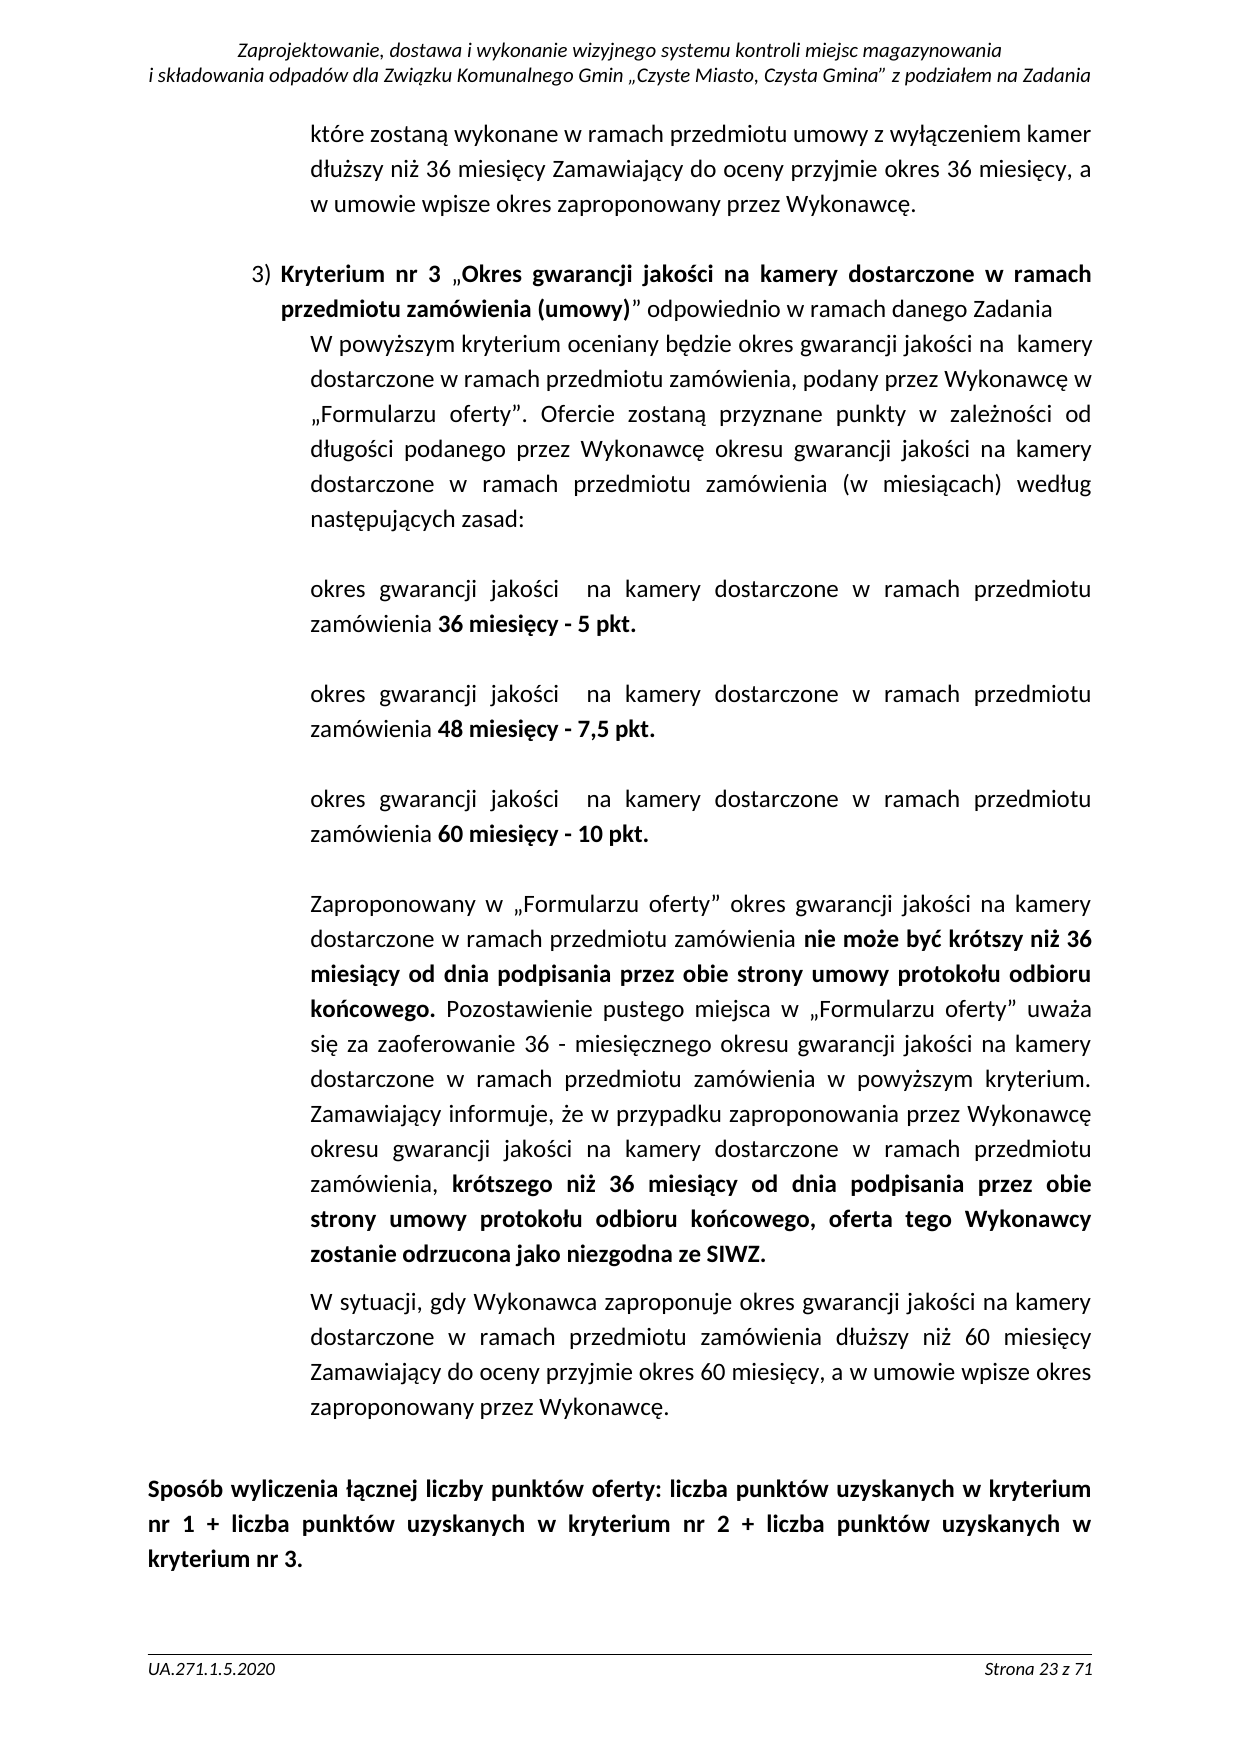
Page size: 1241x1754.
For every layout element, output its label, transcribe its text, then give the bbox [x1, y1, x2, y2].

list okres gwarancji jakości na kamery dostarczone w ramach przedmiotu zamówienia 48 miesięcy - 7,5 pkt. [310, 678, 1092, 744]
list okres gwarancji jakości na kamery dostarczone w ramach przedmiotu zamówienia 60 miesięcy - 10 pkt. [310, 783, 1092, 849]
list Kryterium nr 3 „Okres gwarancji jakości na kamery dostarczone w ramach przedmiotu zamówienia (umowy)” odpowiednio w ramach danego Zadania [251, 258, 1092, 324]
list okres gwarancji jakości na kamery dostarczone w ramach przedmiotu zamówienia 36 miesięcy - 5 pkt. [310, 573, 1092, 639]
list W sytuacji, gdy Wykonawca zaproponuje okres gwarancji jakości na kamery dostarczone w ramach przedmiotu zamówienia dłuższy niż 60 miesięcy Zamawiający do oceny przyjmie okres 60 miesięcy, a w umowie wpisze okres zaproponowany przez Wykonawcę. [310, 1286, 1092, 1421]
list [310, 118, 1092, 219]
text Sposób wyliczenia łącznej liczby punktów oferty: liczba punktów uzyskanych w kryterium nr 1 + liczba punktów uzyskanych w kryterium nr 2 + liczba punktów uzyskanych w kryterium nr 3. [148, 1473, 1093, 1574]
list Zaproponowany w „Formularzu oferty” okres gwarancji jakości na kamery dostarczone w ramach przedmiotu zamówienia nie może być krótszy niż 36 miesiący od dnia podpisania przez obie strony umowy protokołu odbioru końcowego. Pozostawienie pustego miejsca w „Formularzu oferty” uważa się za zaoferowanie 36 - miesięcznego okresu gwarancji jakości na kamery dostarczone w ramach przedmiotu zamówienia w powyższym kryterium. Zamawiający informuje, że w przypadku zaproponowania przez Wykonawcę okresu gwarancji jakości na kamery dostarczone w ramach przedmiotu zamówienia, krótszego niż 36 miesiący od dnia podpisania przez obie strony umowy protokołu odbioru końcowego, oferta tego Wykonawcy zostanie odrzucona jako niezgodna ze SIWZ. [310, 888, 1092, 1269]
list W powyższym kryterium oceniany będzie okres gwarancji jakości na kamery dostarczone w ramach przedmiotu zamówienia, podany przez Wykonawcę w „Formularzu oferty”. Ofercie zostaną przyznane punkty w zależności od długości podanego przez Wykonawcę okresu gwarancji jakości na kamery dostarczone w ramach przedmiotu zamówienia (w miesiącach) według następujących zasad: [310, 328, 1092, 534]
